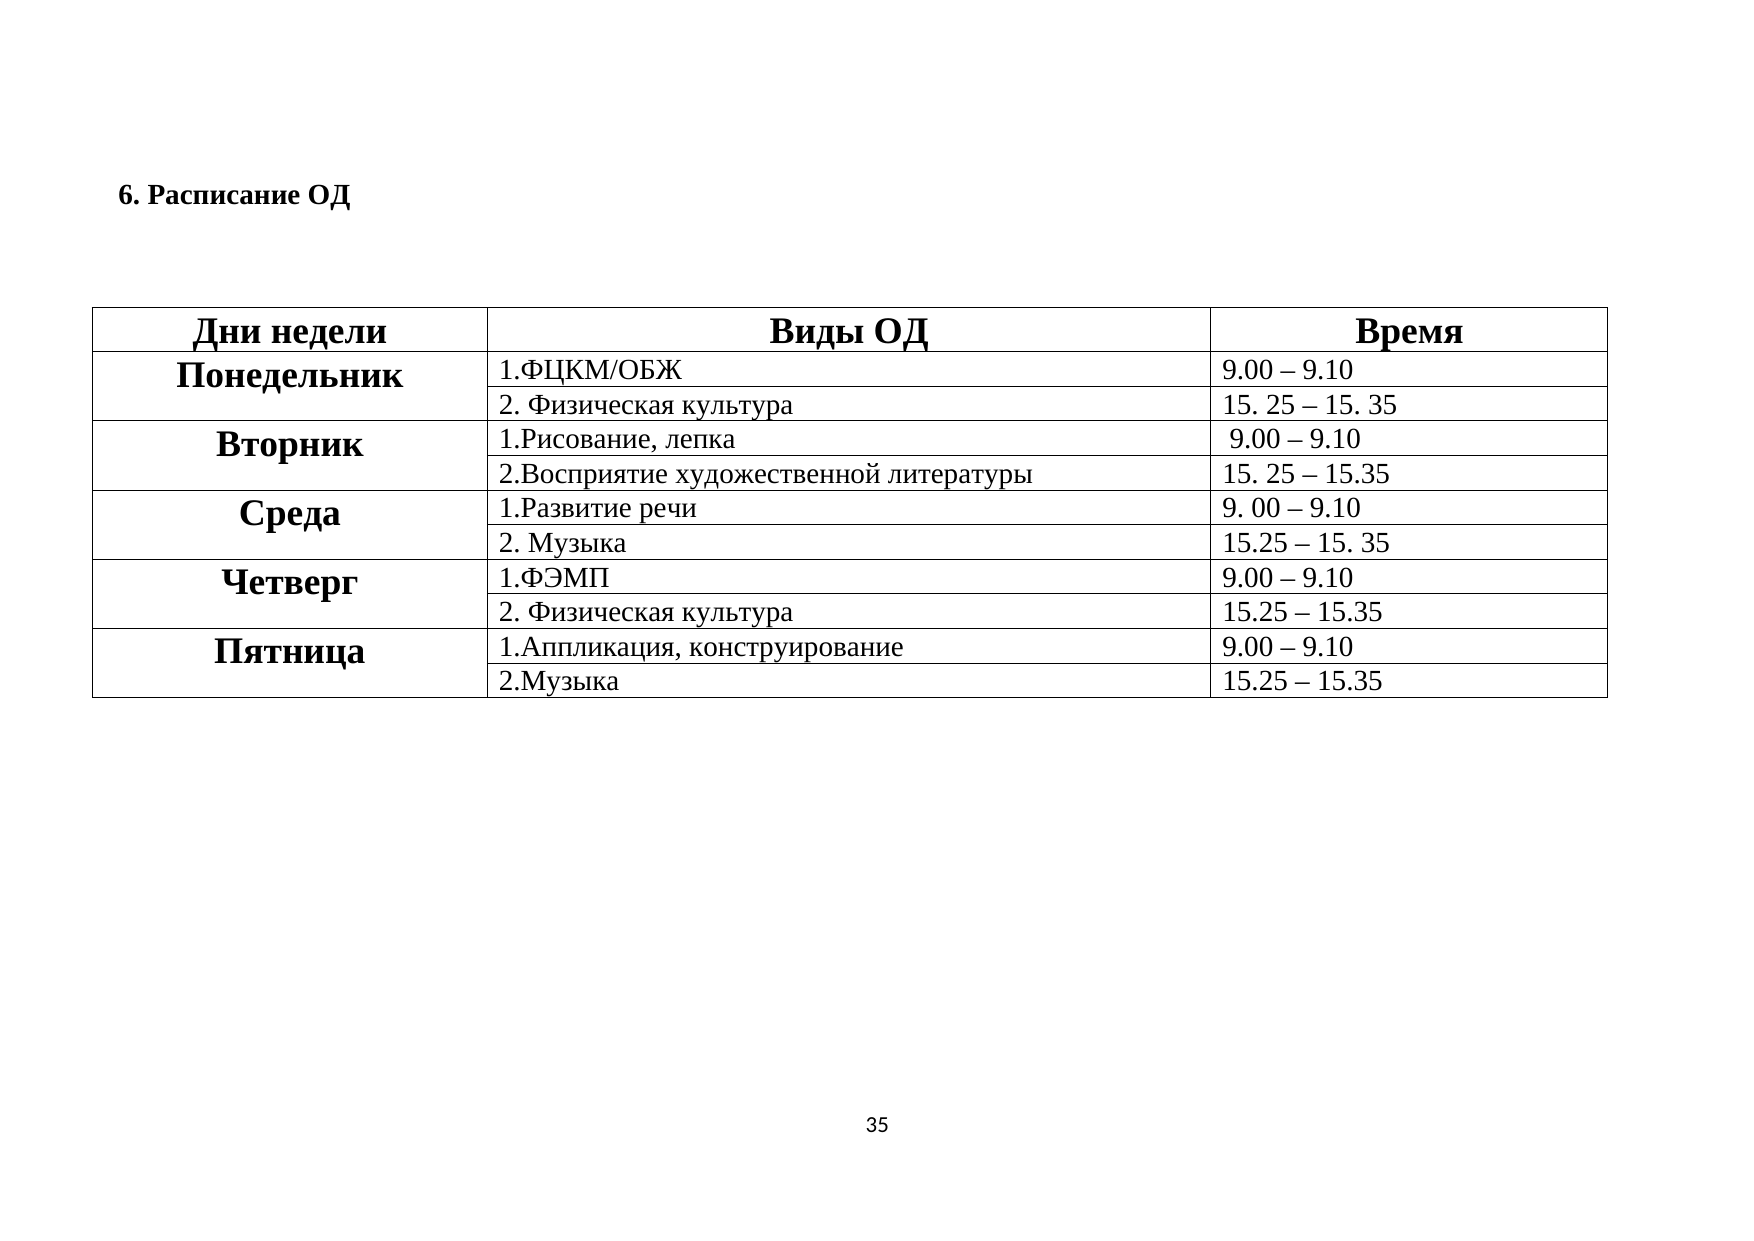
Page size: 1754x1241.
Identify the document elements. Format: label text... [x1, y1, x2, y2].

table_cell 1.Аппликация, конструирование [488, 629, 1210, 662]
table_cell Понедельник [93, 352, 487, 420]
table_cell 1.ФЭМП [488, 560, 1210, 593]
table_cell 2.Восприятие художественной литературы [488, 456, 1210, 489]
table_cell 1.Рисование, лепка [488, 421, 1210, 455]
table_cell 15. 25 – 15.35 [1211, 456, 1607, 489]
table_cell 9. 00 – 9.10 [1211, 491, 1607, 524]
table_cell 15.25 – 15.35 [1211, 664, 1607, 697]
table_cell 15.25 – 15. 35 [1211, 525, 1607, 559]
text 6. Расписание ОД [103, 177, 1636, 211]
table_cell Вторник [93, 421, 487, 489]
table_header Виды ОД [488, 308, 1210, 351]
table_cell 9.00 – 9.10 [1211, 352, 1607, 386]
table_cell 1.ФЦКМ/ОБЖ [488, 352, 1210, 386]
table_cell Четверг [93, 560, 487, 628]
table_cell 15.25 – 15.35 [1211, 594, 1607, 628]
table_header Дни недели [93, 308, 487, 351]
table_cell 15. 25 – 15. 35 [1211, 387, 1607, 420]
table_cell 9.00 – 9.10 [1211, 560, 1607, 593]
table_cell 9.00 – 9.10 [1211, 629, 1607, 662]
table_header Время [1211, 308, 1607, 351]
table_cell 9.00 – 9.10 [1211, 421, 1607, 455]
table_cell 2. Музыка [488, 525, 1210, 559]
table_cell Пятница [93, 629, 487, 697]
table_cell 1.Развитие речи [488, 491, 1210, 524]
table_cell 2.Музыка [488, 664, 1210, 697]
table_cell Среда [93, 491, 487, 559]
table_cell 2. Физическая культура [488, 594, 1210, 628]
table_cell 2. Физическая культура [488, 387, 1210, 420]
